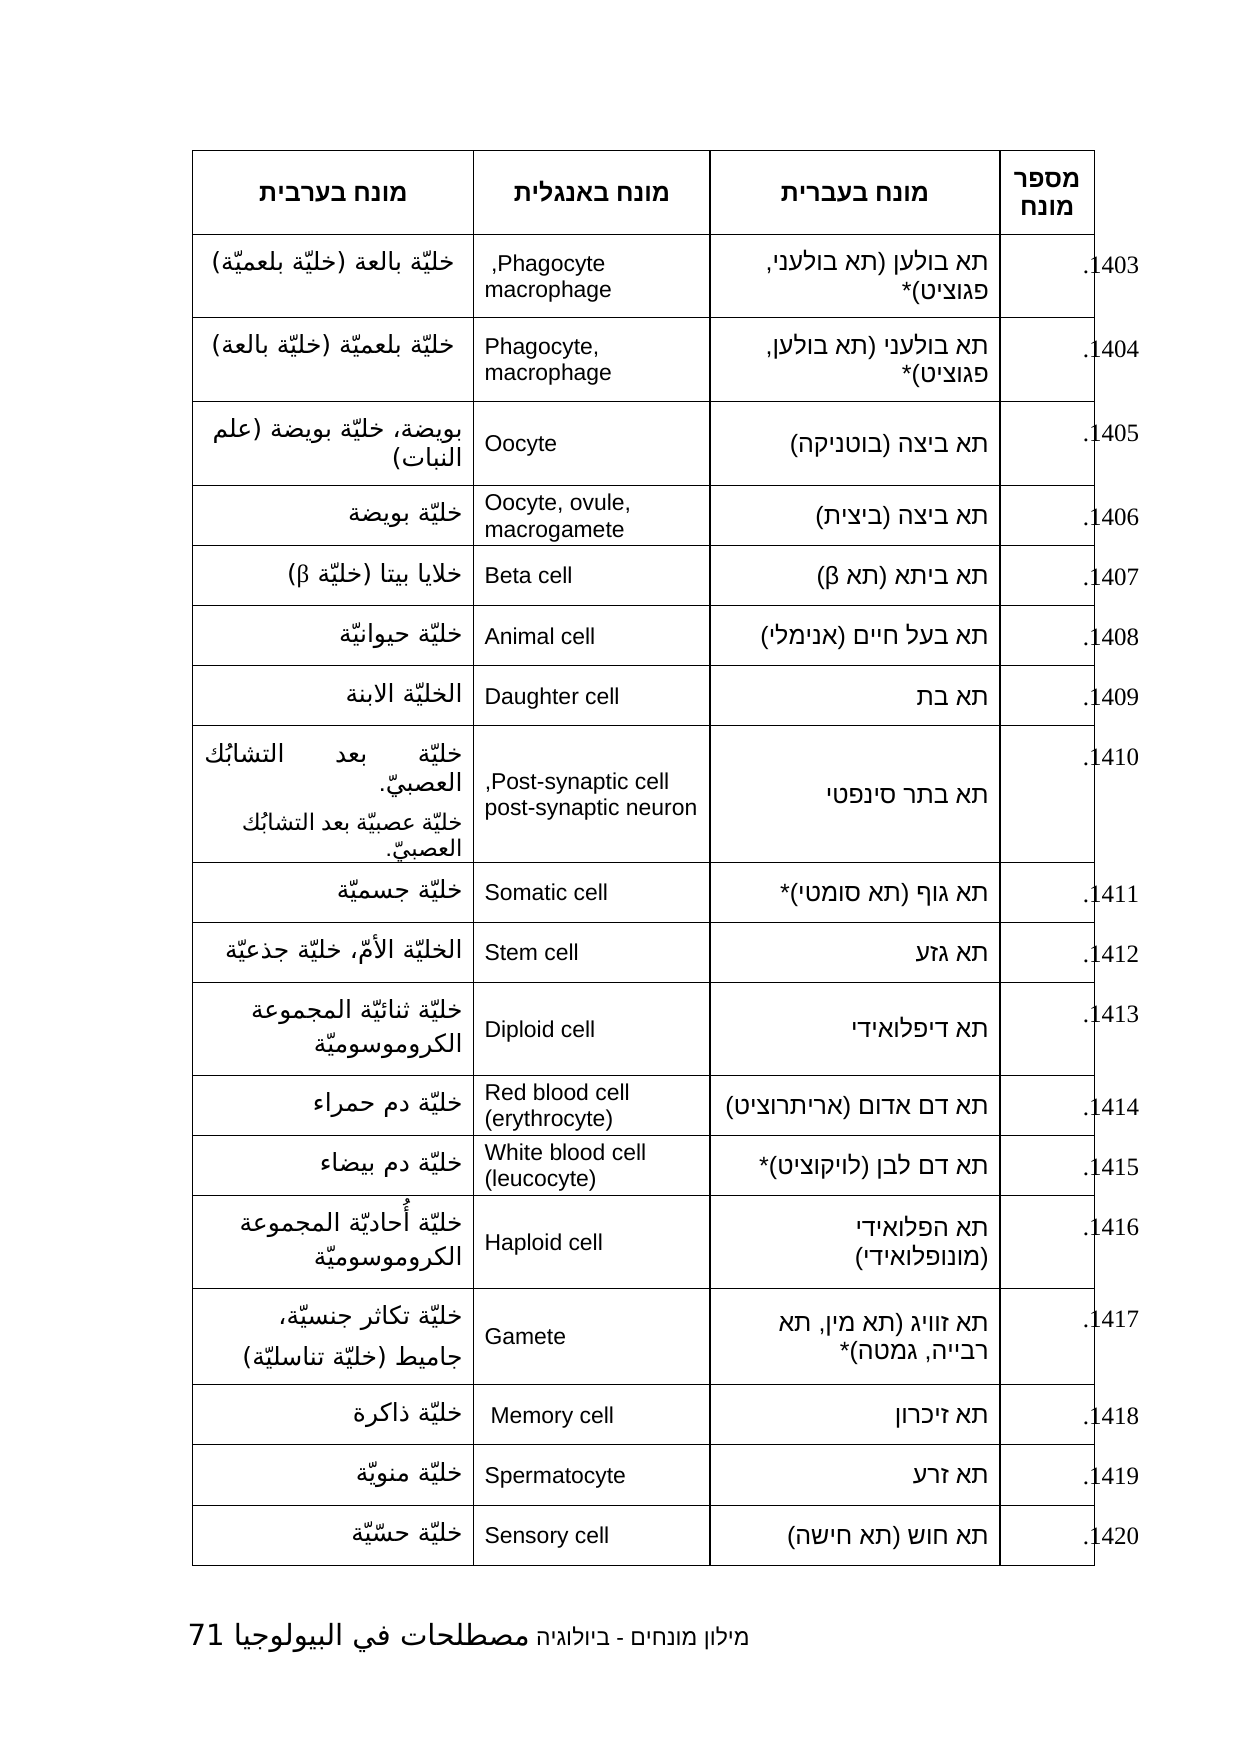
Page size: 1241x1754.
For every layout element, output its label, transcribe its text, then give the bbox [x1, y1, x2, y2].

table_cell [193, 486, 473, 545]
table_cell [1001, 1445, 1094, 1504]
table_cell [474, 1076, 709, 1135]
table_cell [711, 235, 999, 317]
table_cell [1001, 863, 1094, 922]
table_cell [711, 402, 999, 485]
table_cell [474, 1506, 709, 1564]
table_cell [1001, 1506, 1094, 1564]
table_header מונח בעברית [711, 151, 999, 233]
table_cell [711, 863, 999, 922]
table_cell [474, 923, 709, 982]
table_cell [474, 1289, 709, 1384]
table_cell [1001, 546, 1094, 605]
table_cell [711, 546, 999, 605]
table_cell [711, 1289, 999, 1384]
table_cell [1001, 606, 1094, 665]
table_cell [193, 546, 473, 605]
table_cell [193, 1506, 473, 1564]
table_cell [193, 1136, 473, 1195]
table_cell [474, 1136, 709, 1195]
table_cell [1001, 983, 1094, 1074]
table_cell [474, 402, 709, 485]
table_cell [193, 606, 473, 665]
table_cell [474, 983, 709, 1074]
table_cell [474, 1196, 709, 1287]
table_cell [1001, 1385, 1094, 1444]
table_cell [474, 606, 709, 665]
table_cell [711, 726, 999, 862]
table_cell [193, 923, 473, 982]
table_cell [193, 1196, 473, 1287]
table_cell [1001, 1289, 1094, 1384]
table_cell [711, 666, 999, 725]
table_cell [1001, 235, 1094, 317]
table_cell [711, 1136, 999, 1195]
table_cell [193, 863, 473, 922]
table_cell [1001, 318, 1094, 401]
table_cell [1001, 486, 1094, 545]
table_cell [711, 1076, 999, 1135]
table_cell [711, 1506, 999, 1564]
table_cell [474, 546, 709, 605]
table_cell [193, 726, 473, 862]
table_header מונח בערבית [193, 151, 473, 233]
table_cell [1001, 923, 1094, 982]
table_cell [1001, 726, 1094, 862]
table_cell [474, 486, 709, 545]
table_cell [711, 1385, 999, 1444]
table_header מונח באנגלית [474, 151, 709, 233]
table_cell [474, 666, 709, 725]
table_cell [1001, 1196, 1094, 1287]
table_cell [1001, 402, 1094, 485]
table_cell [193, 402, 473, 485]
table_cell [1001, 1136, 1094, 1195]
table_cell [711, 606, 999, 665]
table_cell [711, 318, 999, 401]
table_header מספר מונח [1001, 151, 1094, 233]
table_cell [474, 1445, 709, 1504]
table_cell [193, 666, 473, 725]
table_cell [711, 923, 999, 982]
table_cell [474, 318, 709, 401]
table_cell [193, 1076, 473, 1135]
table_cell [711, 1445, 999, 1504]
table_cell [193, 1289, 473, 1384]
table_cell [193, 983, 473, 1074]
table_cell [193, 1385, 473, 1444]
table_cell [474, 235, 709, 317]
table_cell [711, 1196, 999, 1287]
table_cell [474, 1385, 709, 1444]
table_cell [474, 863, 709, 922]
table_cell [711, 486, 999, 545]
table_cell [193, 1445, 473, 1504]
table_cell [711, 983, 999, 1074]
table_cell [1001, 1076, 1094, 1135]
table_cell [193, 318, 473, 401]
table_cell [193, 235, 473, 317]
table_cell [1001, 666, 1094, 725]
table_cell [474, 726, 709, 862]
